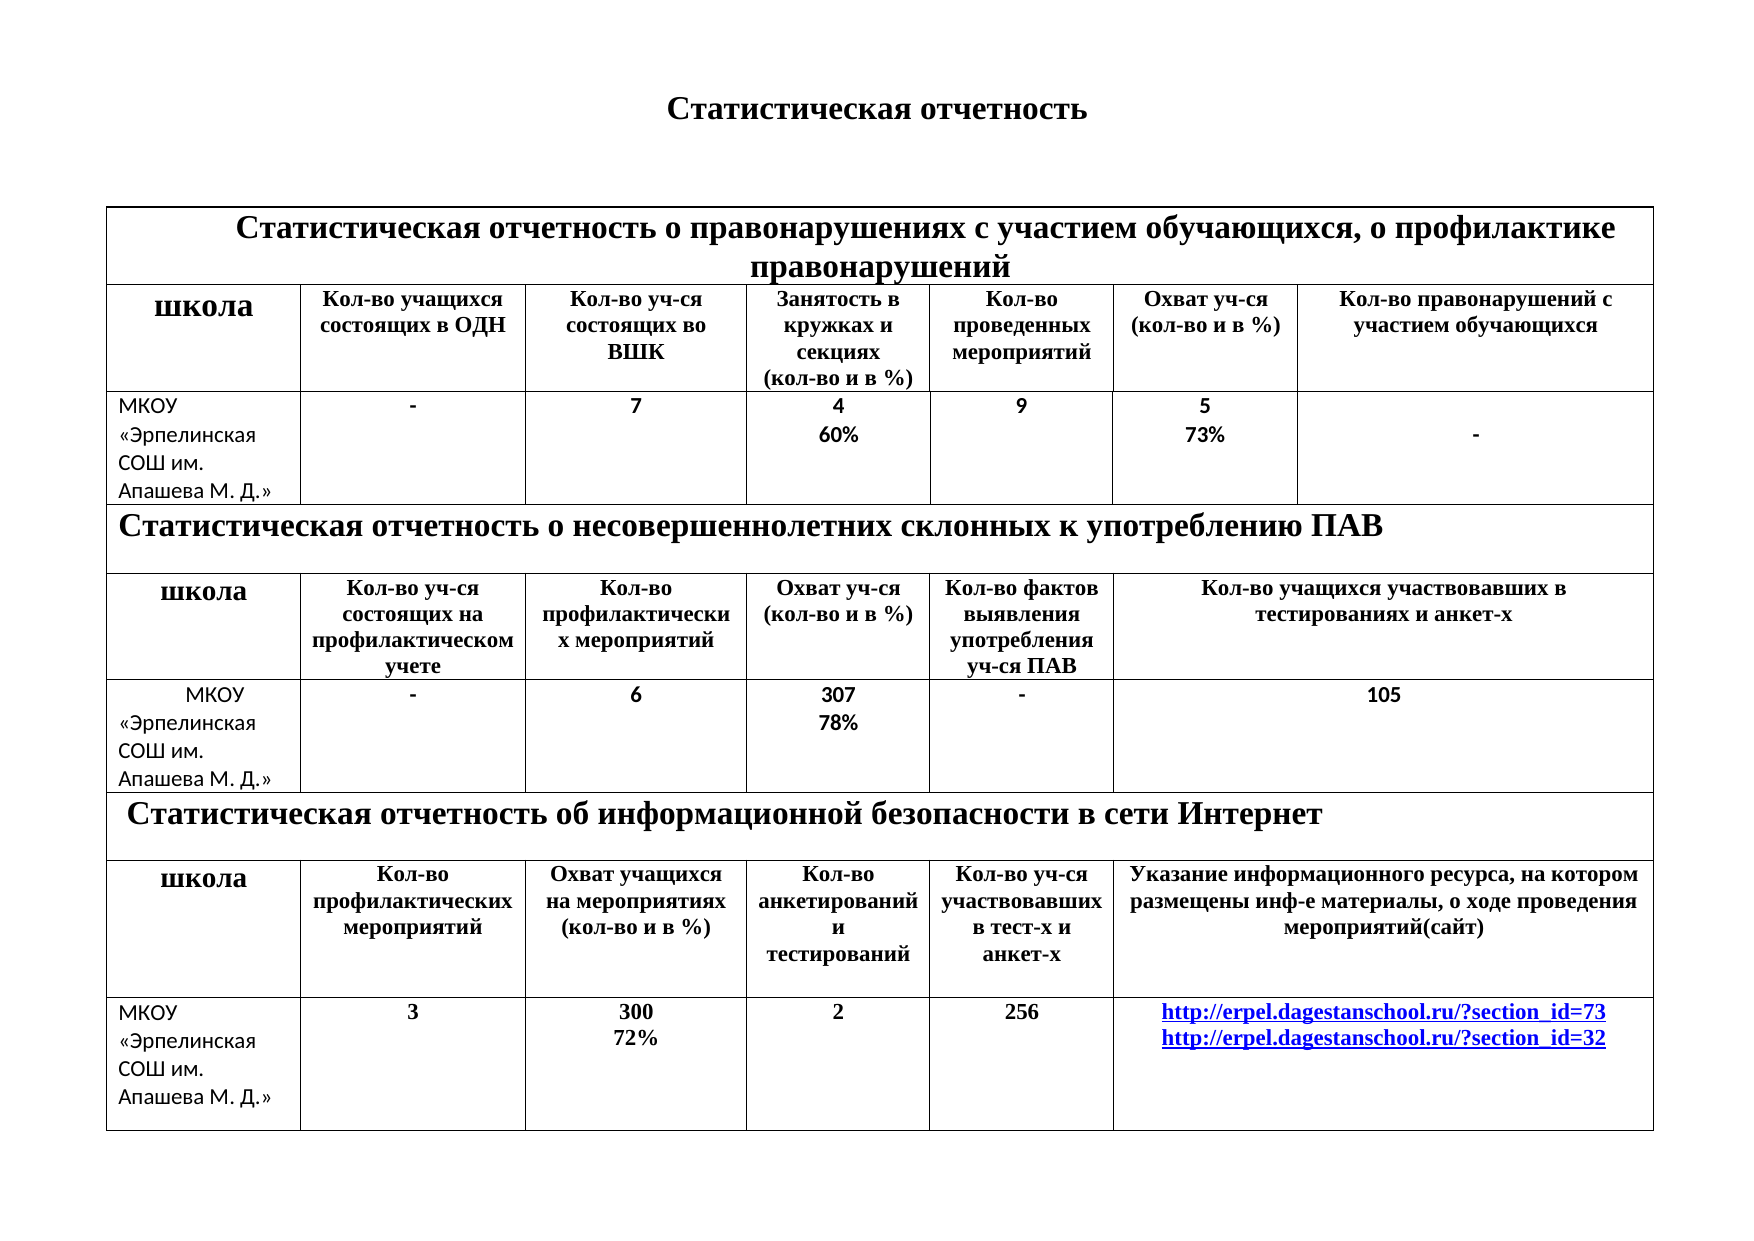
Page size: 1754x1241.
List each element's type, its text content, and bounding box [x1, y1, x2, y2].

table_cell МКОУ «Эрпелинская СОШ им. Апашева М. Д.» [107, 998, 300, 1130]
table_cell 4 60% [747, 392, 930, 504]
table_cell 9 [931, 392, 1112, 504]
table_header Статистическая отчетность о правонарушениях с участием обучающихся, о профилактике правонарушений [107, 208, 1653, 284]
table_cell Статистическая отчетность о несовершеннолетних склонных к употреблению ПАВ [107, 505, 1653, 572]
table_cell 307 78% [747, 680, 929, 792]
table_cell МКОУ «Эрпелинская СОШ им. Апашева М. Д.» [107, 680, 300, 792]
table_cell Кол-во профилактических мероприятий [301, 861, 525, 997]
table_cell 3 [301, 998, 525, 1130]
table_cell Охват уч-ся (кол-во и в %) [747, 574, 929, 679]
table_cell Кол-во фактов выявления употребления уч-ся ПАВ [930, 574, 1113, 679]
table_cell Охват уч-ся (кол-во и в %) [1114, 285, 1297, 391]
table_cell Кол-во анкетирований и тестирований [747, 861, 929, 997]
table_cell - [301, 392, 525, 504]
table_cell Кол-во уч-ся участвовавших в тест-х и анкет-х [930, 861, 1113, 997]
table_cell Кол-во уч-ся состоящих во ВШК [526, 285, 746, 391]
table_cell 6 [526, 680, 746, 792]
table_cell школа [107, 285, 300, 391]
table_cell - [930, 680, 1113, 792]
table_cell МКОУ «Эрпелинская СОШ им. Апашева М. Д.» [107, 392, 300, 504]
table_cell Занятость в кружках и секциях (кол-во и в %) [747, 285, 929, 391]
table_cell 300 72% [526, 998, 746, 1130]
table_cell школа [107, 861, 300, 997]
table_cell школа [107, 574, 300, 679]
table_cell 7 [526, 392, 746, 504]
table_cell Кол-во проведенных мероприятий [930, 285, 1113, 391]
table_cell Кол-во правонарушений с участием обучающихся [1298, 285, 1653, 391]
table_cell 2 [747, 998, 929, 1130]
table_cell - [301, 680, 525, 792]
table_cell Охват учащихся на мероприятиях (кол-во и в %) [526, 861, 746, 997]
table_cell 256 [930, 998, 1113, 1130]
table_cell Статистическая отчетность об информационной безопасности в сети Интернет [107, 793, 1653, 859]
table_cell - [1298, 392, 1653, 504]
table_cell 5 73% [1113, 392, 1297, 504]
table_cell Кол-во учащихся участвовавших в тестированиях и анкет-х [1114, 574, 1653, 679]
table_cell Кол-во профилактических мероприятий [526, 574, 746, 679]
table_cell 105 [1114, 680, 1653, 792]
table_cell http://erpel.dagestanschool.ru/?section_id=73 http://erpel.dagestanschool.ru/?section_id=32 [1114, 998, 1653, 1130]
table_cell Указание информационного ресурса, на котором размещены инф-е материалы, о ходе проведения мероприятий(сайт) [1114, 861, 1653, 997]
text Статистическая отчетность [118, 88, 1636, 127]
table_cell Кол-во учащихся состоящих в ОДН [301, 285, 525, 391]
table_cell Кол-во уч-ся состоящих на профилактическом учете [301, 574, 525, 679]
